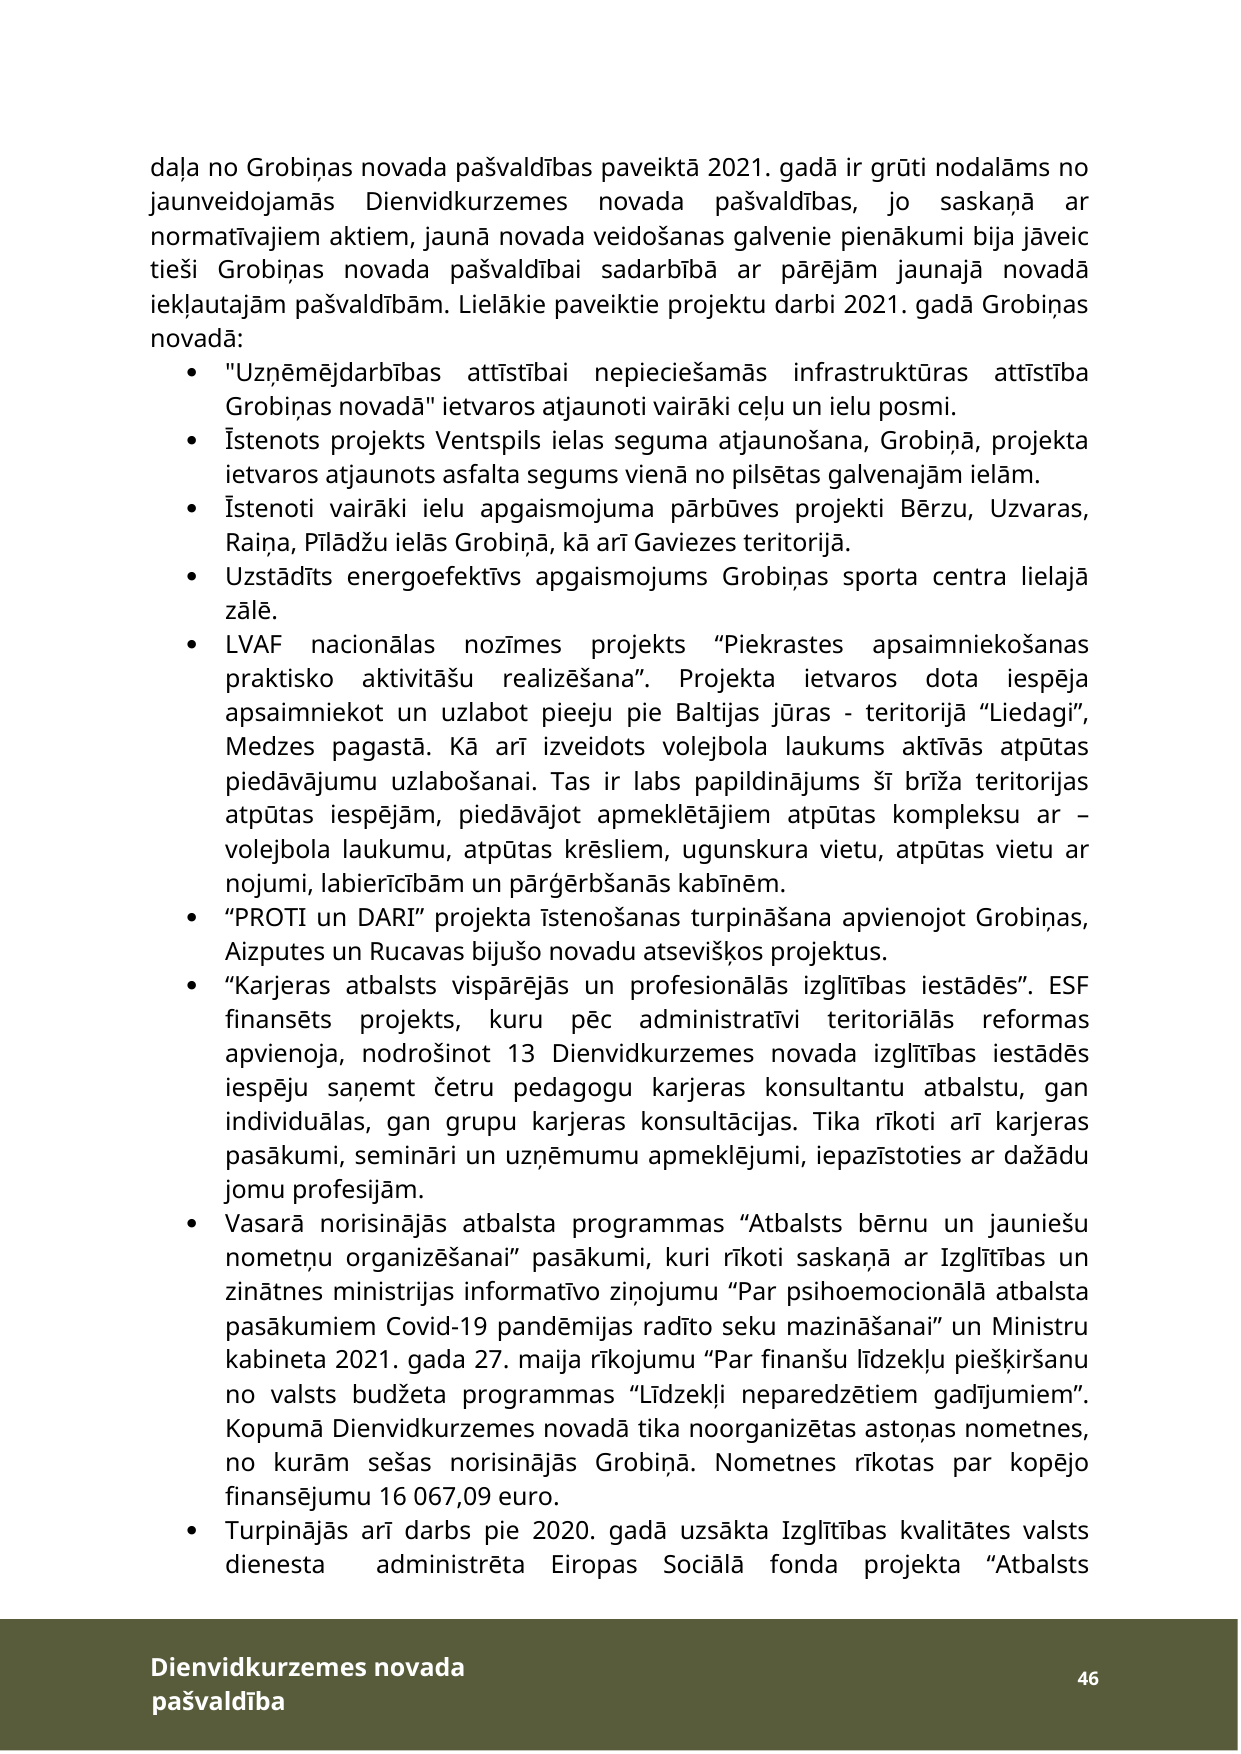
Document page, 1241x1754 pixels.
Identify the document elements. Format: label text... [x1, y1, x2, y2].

list Vasarā norisinājās atbalsta programmas “Atbalsts bērnu un jauniešu nometņu organizēšanai” pasākumi, kuri rīkoti saskaņā ar Izglītības un zinātnes ministrijas informatīvo ziņojumu “Par psihoemocionālā atbalsta pasākumiem Covid-19 pandēmijas radīto seku mazināšanai” un Ministru kabineta 2021. gada 27. maija rīkojumu “Par finanšu līdzekļu piešķiršanu no valsts budžeta programmas “Līdzekļi neparedzētiem gadījumiem”. Kopumā Dienvidkurzemes novadā tika noorganizētas astoņas nometnes, no kurām sešas norisinājās Grobiņā. Nometnes rīkotas par kopējo finansējumu 16 067,09 euro. [187, 1206, 1090, 1512]
list "Uzņēmējdarbības attīstībai nepieciešamās infrastruktūras attīstība Grobiņas novadā" ietvaros atjaunoti vairāki ceļu un ielu posmi. [187, 354, 1090, 422]
list “Karjeras atbalsts vispārējās un profesionālās izglītības iestādēs”. ESF finansēts projekts, kuru pēc administratīvi teritoriālās reformas apvienoja, nodrošinot 13 Dienvidkurzemes novada izglītības iestādēs iespēju saņemt četru pedagogu karjeras konsultantu atbalstu, gan individuālas, gan grupu karjeras konsultācijas. Tika rīkoti arī karjeras pasākumi, semināri un uzņēmumu apmeklējumi, iepazīstoties ar dažādu jomu profesijām. [187, 967, 1090, 1206]
list “PROTI un DARI” projekta īstenošanas turpināšana apvienojot Grobiņas, Aizputes un Rucavas bijušo novadu atsevišķos projektus. [187, 899, 1090, 967]
list Īstenoti vairāki ielu apgaismojuma pārbūves projekti Bērzu, Uzvaras, Raiņa, Pīlādžu ielās Grobiņā, kā arī Gaviezes teritorijā. [187, 491, 1090, 559]
list Īstenots projekts Ventspils ielas seguma atjaunošana, Grobiņā, projekta ietvaros atjaunots asfalta segums vienā no pilsētas galvenajām ielām. [187, 422, 1090, 491]
list Uzstādīts energoefektīvs apgaismojums Grobiņas sporta centra lielajā zālē. [187, 559, 1090, 627]
list LVAF nacionālas nozīmes projekts “Piekrastes apsaimniekošanas praktisko aktivitāšu realizēšana”. Projekta ietvaros dota iespēja apsaimniekot un uzlabot pieeju pie Baltijas jūras - teritorijā “Liedagi”, Medzes pagastā. Kā arī izveidots volejbola laukums aktīvās atpūtas piedāvājumu uzlabošanai. Tas ir labs papildinājums šī brīža teritorijas atpūtas iespējām, piedāvājot apmeklētājiem atpūtas kompleksu ar – volejbola laukumu, atpūtas krēsliem, ugunskura vietu, atpūtas vietu ar nojumi, labierīcībām un pārģērbšanās kabīnēm. [187, 627, 1090, 899]
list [187, 1512, 1090, 1581]
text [150, 150, 1090, 354]
